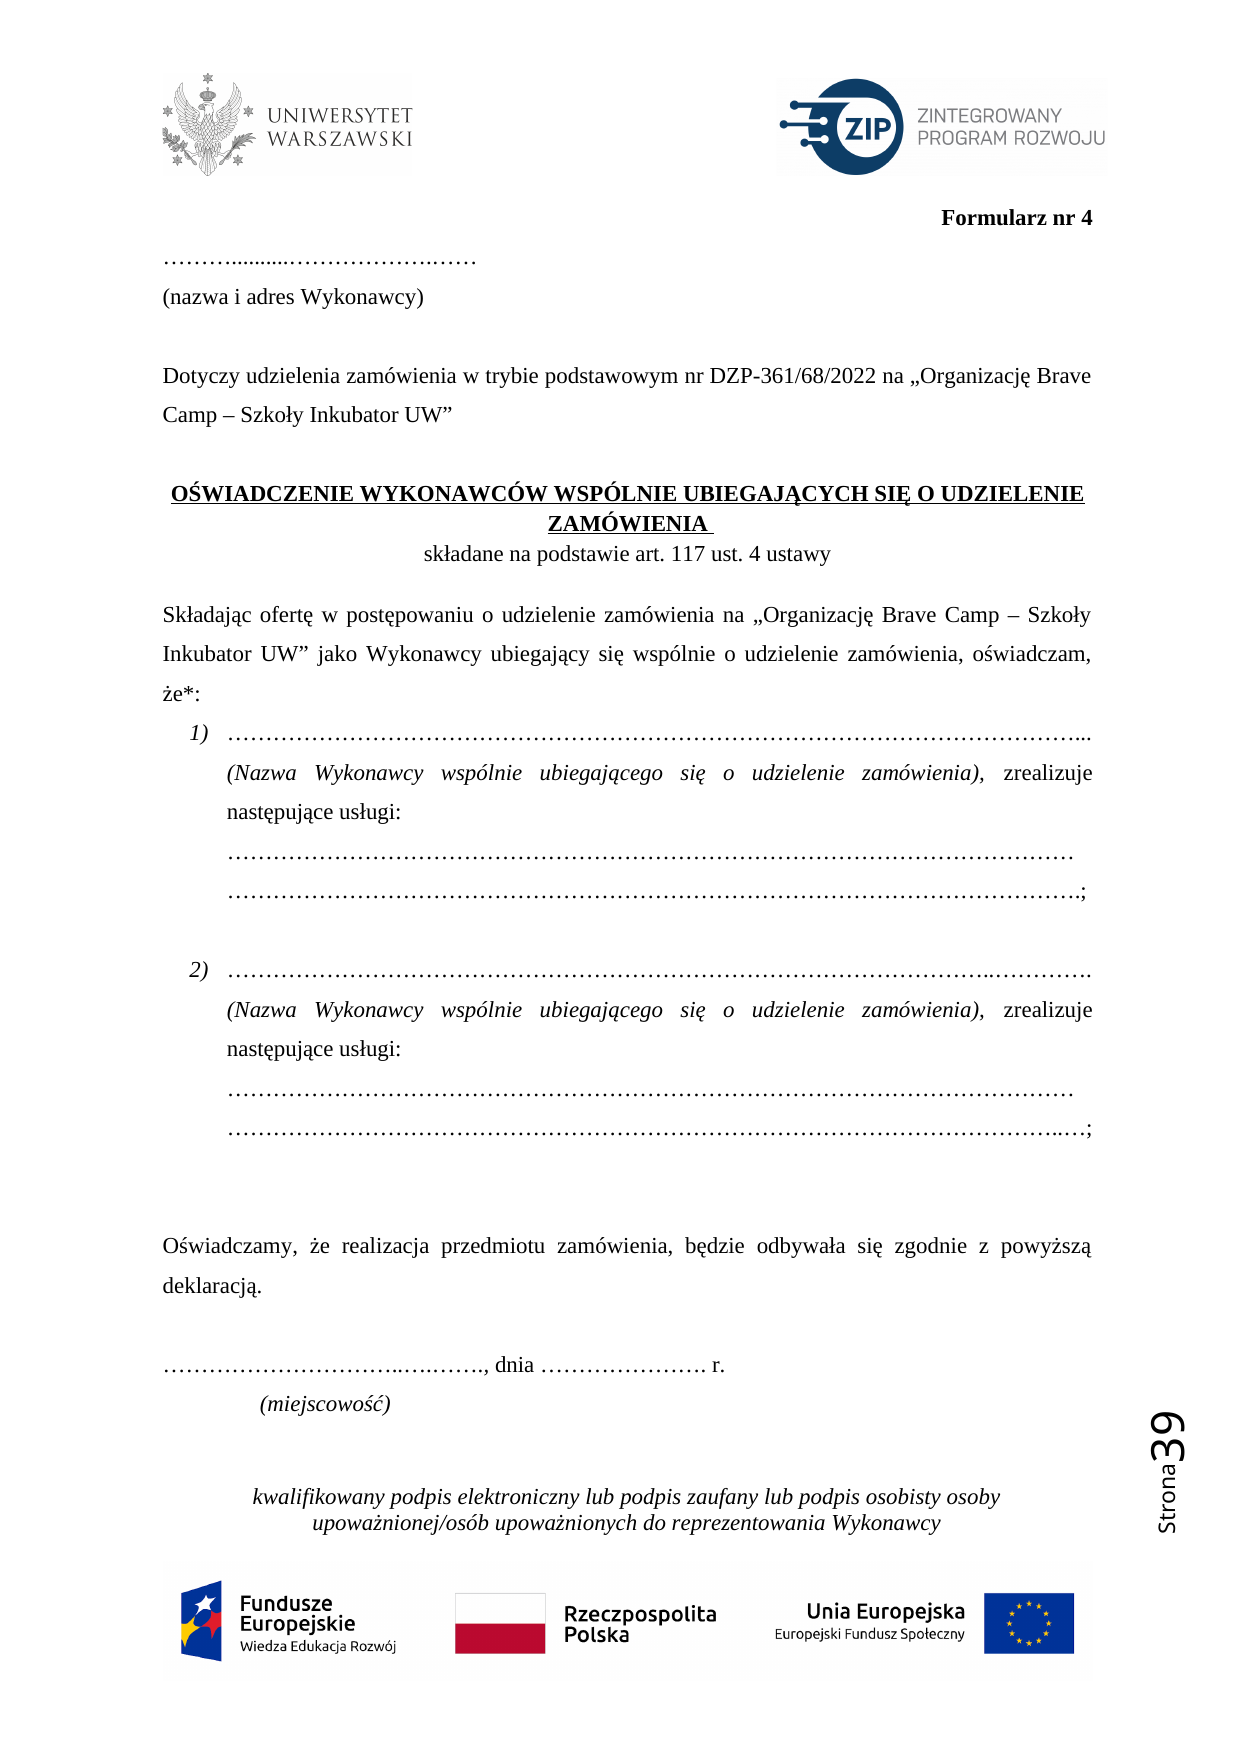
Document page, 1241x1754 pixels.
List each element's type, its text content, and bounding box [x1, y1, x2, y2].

list ………………………………………………………………………………………..…………. (Nazwa Wykonawcy wspólnie ubiegającego się o udzielenie zamówienia), zrealizuje następujące usługi: [189, 956, 1093, 1062]
text Formularz nr 4 [826, 204, 1093, 230]
text składane na podstawie art. 117 ust. 4 ustawy [162, 541, 1093, 567]
text (miejscowość) [162, 1391, 1093, 1417]
text Oświadczamy, że realizacja przedmiotu zamówienia, będzie odbywała się zgodnie z powyższą deklaracją. [162, 1233, 1093, 1298]
text …………………………………………………………………………………………………………………………………………………………………………………………………..…; [227, 1075, 1093, 1141]
text (nazwa i adres Wykonawcy) [162, 283, 1093, 309]
text OŚWIADCZENIE WYKONAWCÓW WSPÓLNIE UBIEGAJĄCYCH SIĘ O UDZIELENIE ZAMÓWIENIA [162, 480, 1093, 537]
list …………………………………………………………………………………………………... (Nazwa Wykonawcy wspólnie ubiegającego się o udzielenie zamówienia), zrealizuje następujące usługi: [189, 719, 1093, 825]
text …………………………………………………………………………………………………………………………………………………………………………………………………….; [227, 838, 1093, 904]
text kwalifikowany podpis elektroniczny lub podpis zaufany lub podpis osobisty osoby upoważnionej/osób upoważnionych do reprezentowania Wykonawcy [162, 1483, 1093, 1535]
picture [162, 1561, 1093, 1681]
text …………………………..….……., dnia …………………. r. [162, 1351, 1093, 1377]
picture [776, 78, 1108, 176]
picture [162, 73, 413, 176]
text Dotyczy udzielenia zamówienia w trybie podstawowym nr DZP-361/68/2022 na „Organizację Brave Camp – Szkoły Inkubator UW” [162, 362, 1093, 427]
text ………..........……………….…… [162, 243, 1093, 269]
text Składając ofertę w postępowaniu o udzielenie zamówienia na „Organizację Brave Camp – Szkoły Inkubator UW” jako Wykonawcy ubiegający się wspólnie o udzielenie zamówienia, oświadczam, że*: [162, 601, 1093, 706]
